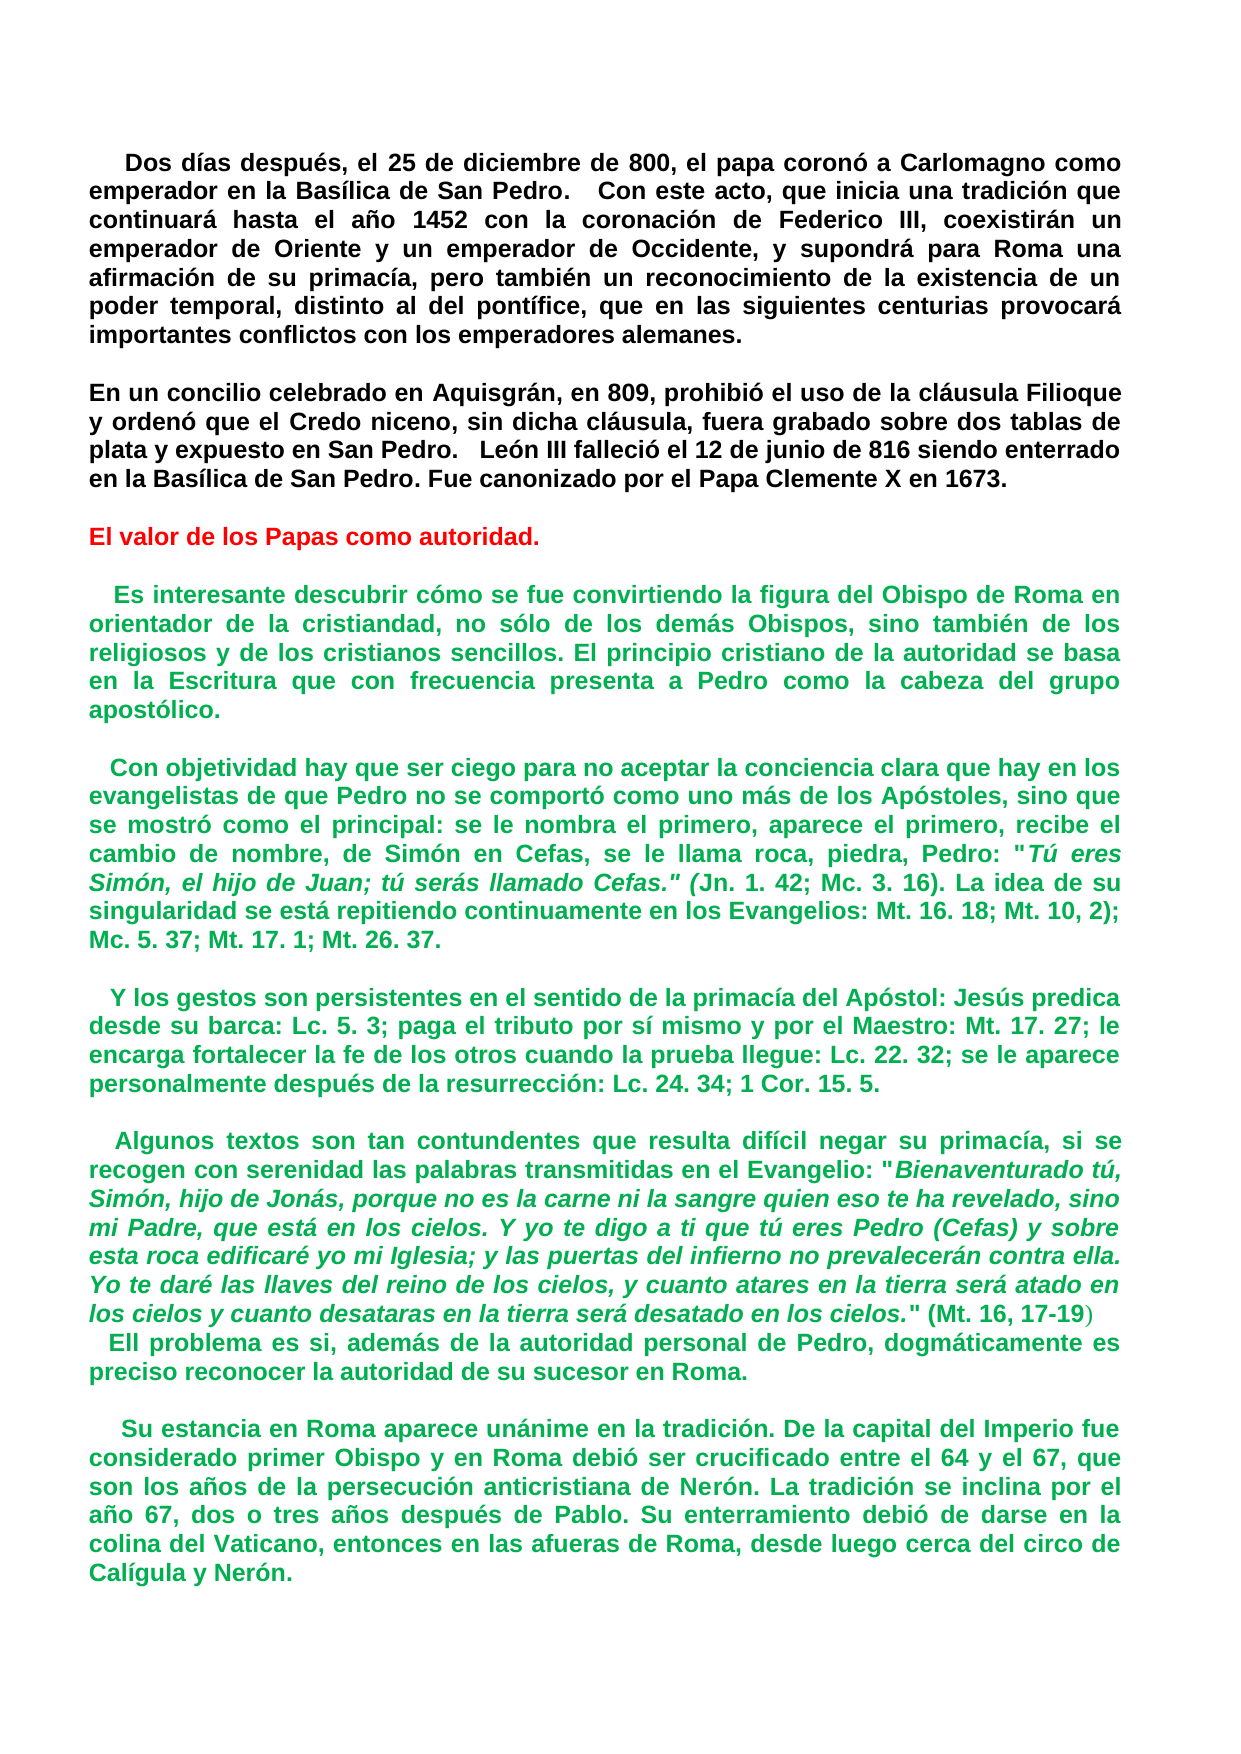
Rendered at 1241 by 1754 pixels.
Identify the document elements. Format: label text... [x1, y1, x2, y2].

text Y los gestos son persistentes en el sentido de la primacía del Apóstol: Jesús predica desde su barca: Lc. 5. 3; paga el tributo por sí mismo y por el Maestro: Mt. 17. 27; le encarga fortalecer la fe de los otros cuando la prueba llegue: Lc. 22. 32; se le aparece personalmente después de la resurrección: Lc. 24. 34; 1 Cor. 15. 5. [89, 983, 1122, 1098]
text Ell problema es si, además de la autoridad personal de Pedro, dogmáticamente es preciso reconocer la autoridad de su sucesor en Roma. [89, 1328, 1122, 1385]
text Su estancia en Roma aparece unánime en la tradición. De la capital del Imperio fue considerado primer Obispo y en Roma debió ser crucificado entre el 64 y el 67, que son los años de la persecución anticristiana de Nerón. La tradición se inclina por el año 67, dos o tres años después de Pablo. Su enterramiento debió de darse en la colina del Vaticano, entonces en las afueras de Roma, desde luego cerca del circo de Calígula y Nerón. [89, 1414, 1122, 1586]
text Dos días después, el 25 de diciembre de 800, el papa coronó a Carlomagno como emperador en la Basílica de San Pedro. Con este acto, que inicia una tradición que continuará hasta el año 1452 con la coronación de Federico III, coexistirán un emperador de Oriente y un emperador de Occidente, y supondrá para Roma una afirmación de su primacía, pero también un reconocimiento de la existencia de un poder temporal, distinto al del pontífice, que en las siguientes centurias provocará importantes conflictos con los emperadores alemanes. [89, 148, 1122, 349]
text Es interesante descubrir cómo se fue convirtiendo la figura del Obispo de Roma en orientador de la cristiandad, no sólo de los demás Obispos, sino también de los religiosos y de los cristianos sencillos. El principio cristiano de la autoridad se basa en la Escritura que con frecuencia presenta a Pedro como la cabeza del grupo apostólico. [89, 580, 1122, 724]
text Algunos textos son tan contundentes que resulta difícil negar su primacía, si se recogen con serenidad las palabras transmitidas en el Evangelio: "Bienaventurado tú, Simón, hijo de Jonás, porque no es la carne ni la sangre quien eso te ha revelado, sino mi Padre, que está en los cielos. Y yo te digo a ti que tú eres Pedro (Cefas) y sobre esta roca edificaré yo mi Iglesia; y las puertas del infierno no prevalecerán contra ella. Yo te daré las llaves del reino de los cielos, y cuanto atares en la tierra será atado en los cielos y cuanto desataras en la tierra será desatado en los cielos." (Mt. 16, 17-19) [89, 1126, 1122, 1328]
text En un concilio celebrado en Aquisgrán, en 809, prohibió el uso de la cláusula Filioque y ordenó que el Credo niceno, sin dicha cláusula, fuera grabado sobre dos tablas de plata y expuesto en San Pedro. León III falleció el 12 de junio de 816 siendo enterrado en la Basílica de San Pedro. Fue canonizado por el Papa Clemente X en 1673. [89, 378, 1122, 493]
text Con objetividad hay que ser ciego para no aceptar la conciencia clara que hay en los evangelistas de que Pedro no se comportó como uno más de los Apóstoles, sino que se mostró como el principal: se le nombra el primero, aparece el primero, recibe el cambio de nombre, de Simón en Cefas, se le llama roca, piedra, Pedro: "Tú eres Simón, el hijo de Juan; tú serás llamado Cefas." (Jn. 1. 42; Mc. 3. 16). La idea de su singularidad se está repitiendo continuamente en los Evangelios: Mt. 16. 18; Mt. 10, 2); Mc. 5. 37; Mt. 17. 1; Mt. 26. 37. [89, 753, 1122, 954]
text El valor de los Papas como autoridad. [89, 522, 1122, 551]
